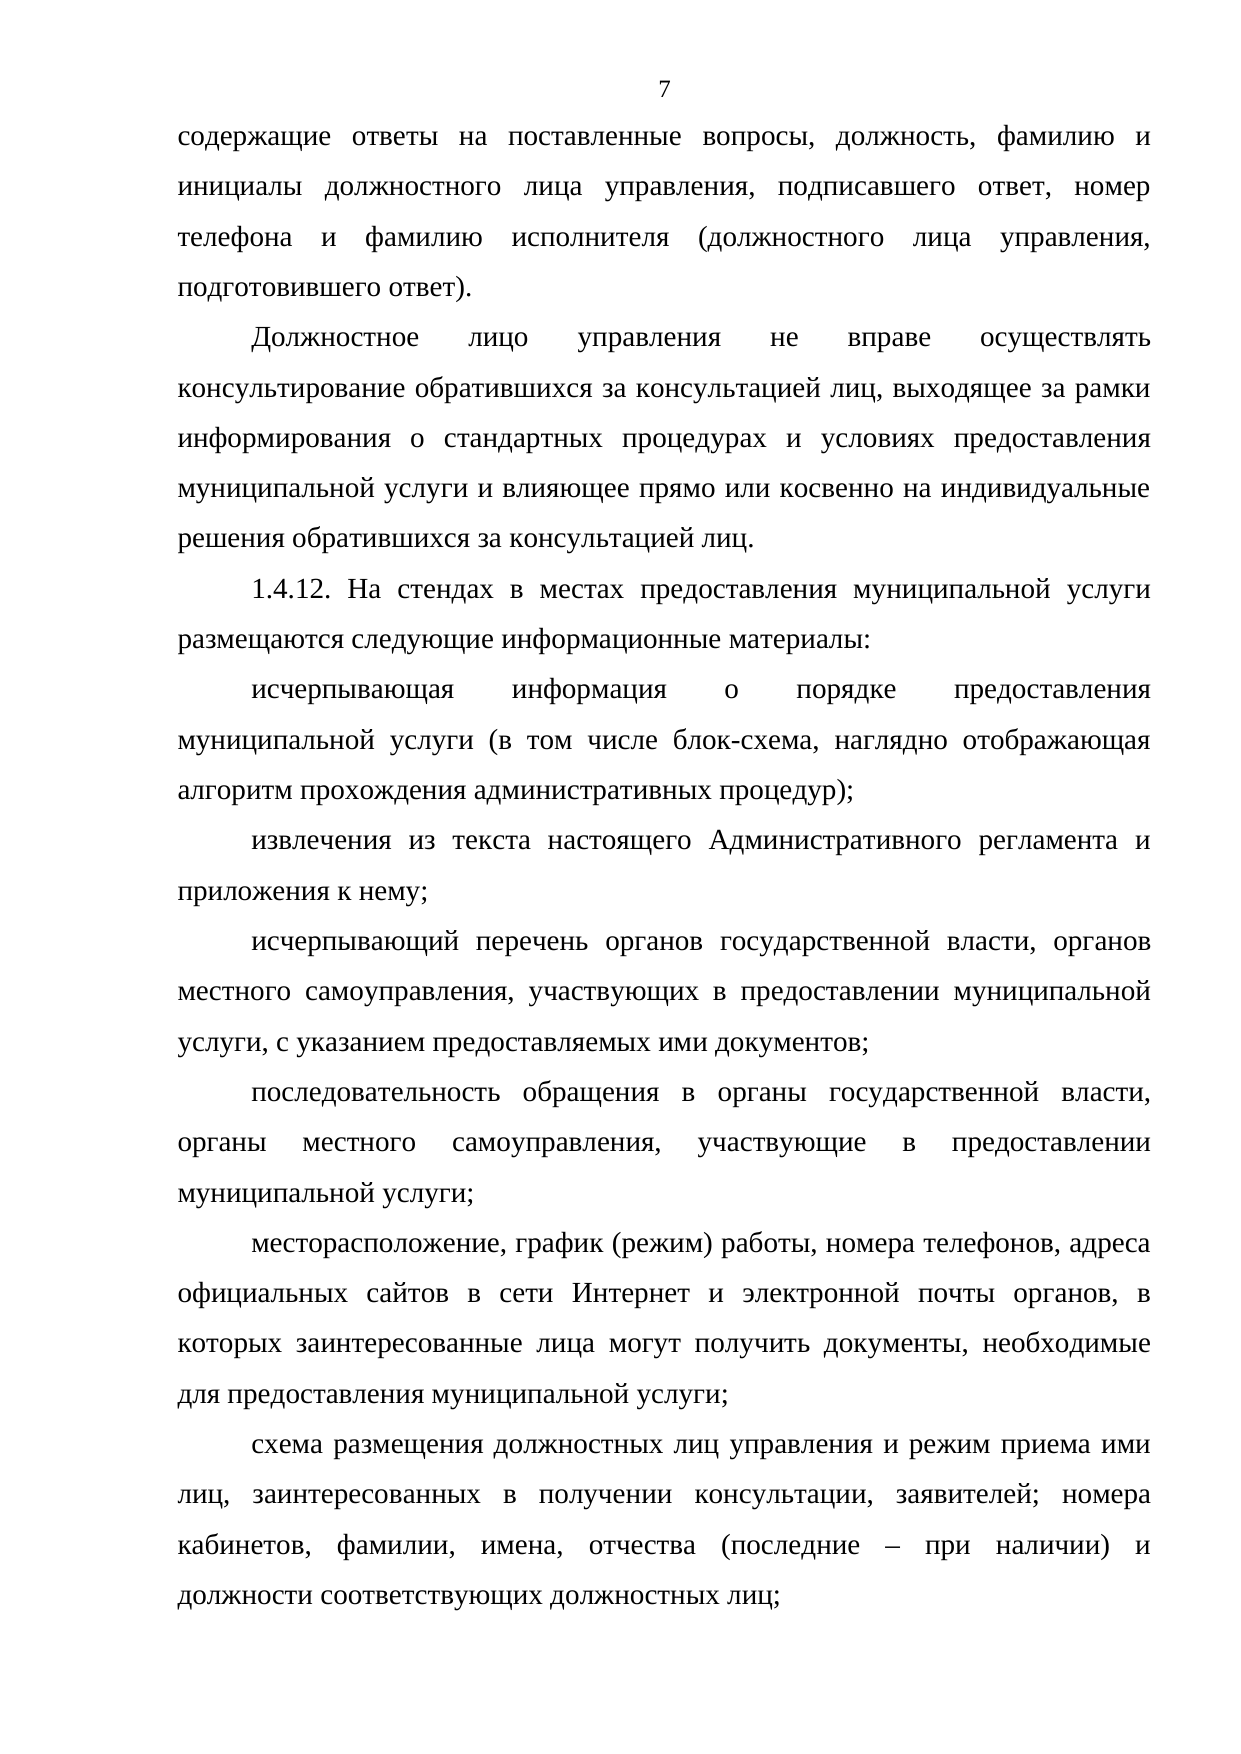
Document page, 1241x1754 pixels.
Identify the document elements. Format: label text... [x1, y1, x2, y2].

text последовательность обращения в органы государственной власти, органы местного самоуправления, участвующие в предоставлении муниципальной услуги; [177, 1074, 1152, 1208]
text 1.4.12. На стендах в местах предоставления муниципальной услуги размещаются следующие информационные материалы: [177, 571, 1152, 655]
text схема размещения должностных лиц управления и режим приема ими лиц, заинтересованных в получении консультации, заявителей; номера кабинетов, фамилии, имена, отчества (последние – при наличии) и должности соответствующих должностных лиц; [177, 1426, 1152, 1611]
text Должностное лицо управления не вправе осуществлять консультирование обратившихся за консультацией лиц, выходящее за рамки информирования о стандартных процедурах и условиях предоставления муниципальной услуги и влияющее прямо или косвенно на индивидуальные решения обратившихся за консультацией лиц. [177, 319, 1152, 554]
text извлечения из текста настоящего Административного регламента и приложения к нему; [177, 822, 1152, 906]
text месторасположение, график (режим) работы, номера телефонов, адреса официальных сайтов в сети Интернет и электронной почты органов, в которых заинтересованные лица могут получить документы, необходимые для предоставления муниципальной услуги; [177, 1225, 1152, 1409]
text исчерпывающая информация о порядке предоставления муниципальной услуги (в том числе блок-схема, наглядно отображающая алгоритм прохождения административных процедур); [177, 672, 1152, 806]
text исчерпывающий перечень органов государственной власти, органов местного самоуправления, участвующих в предоставлении муниципальной услуги, с указанием предоставляемых ими документов; [177, 923, 1152, 1057]
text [177, 118, 1152, 303]
